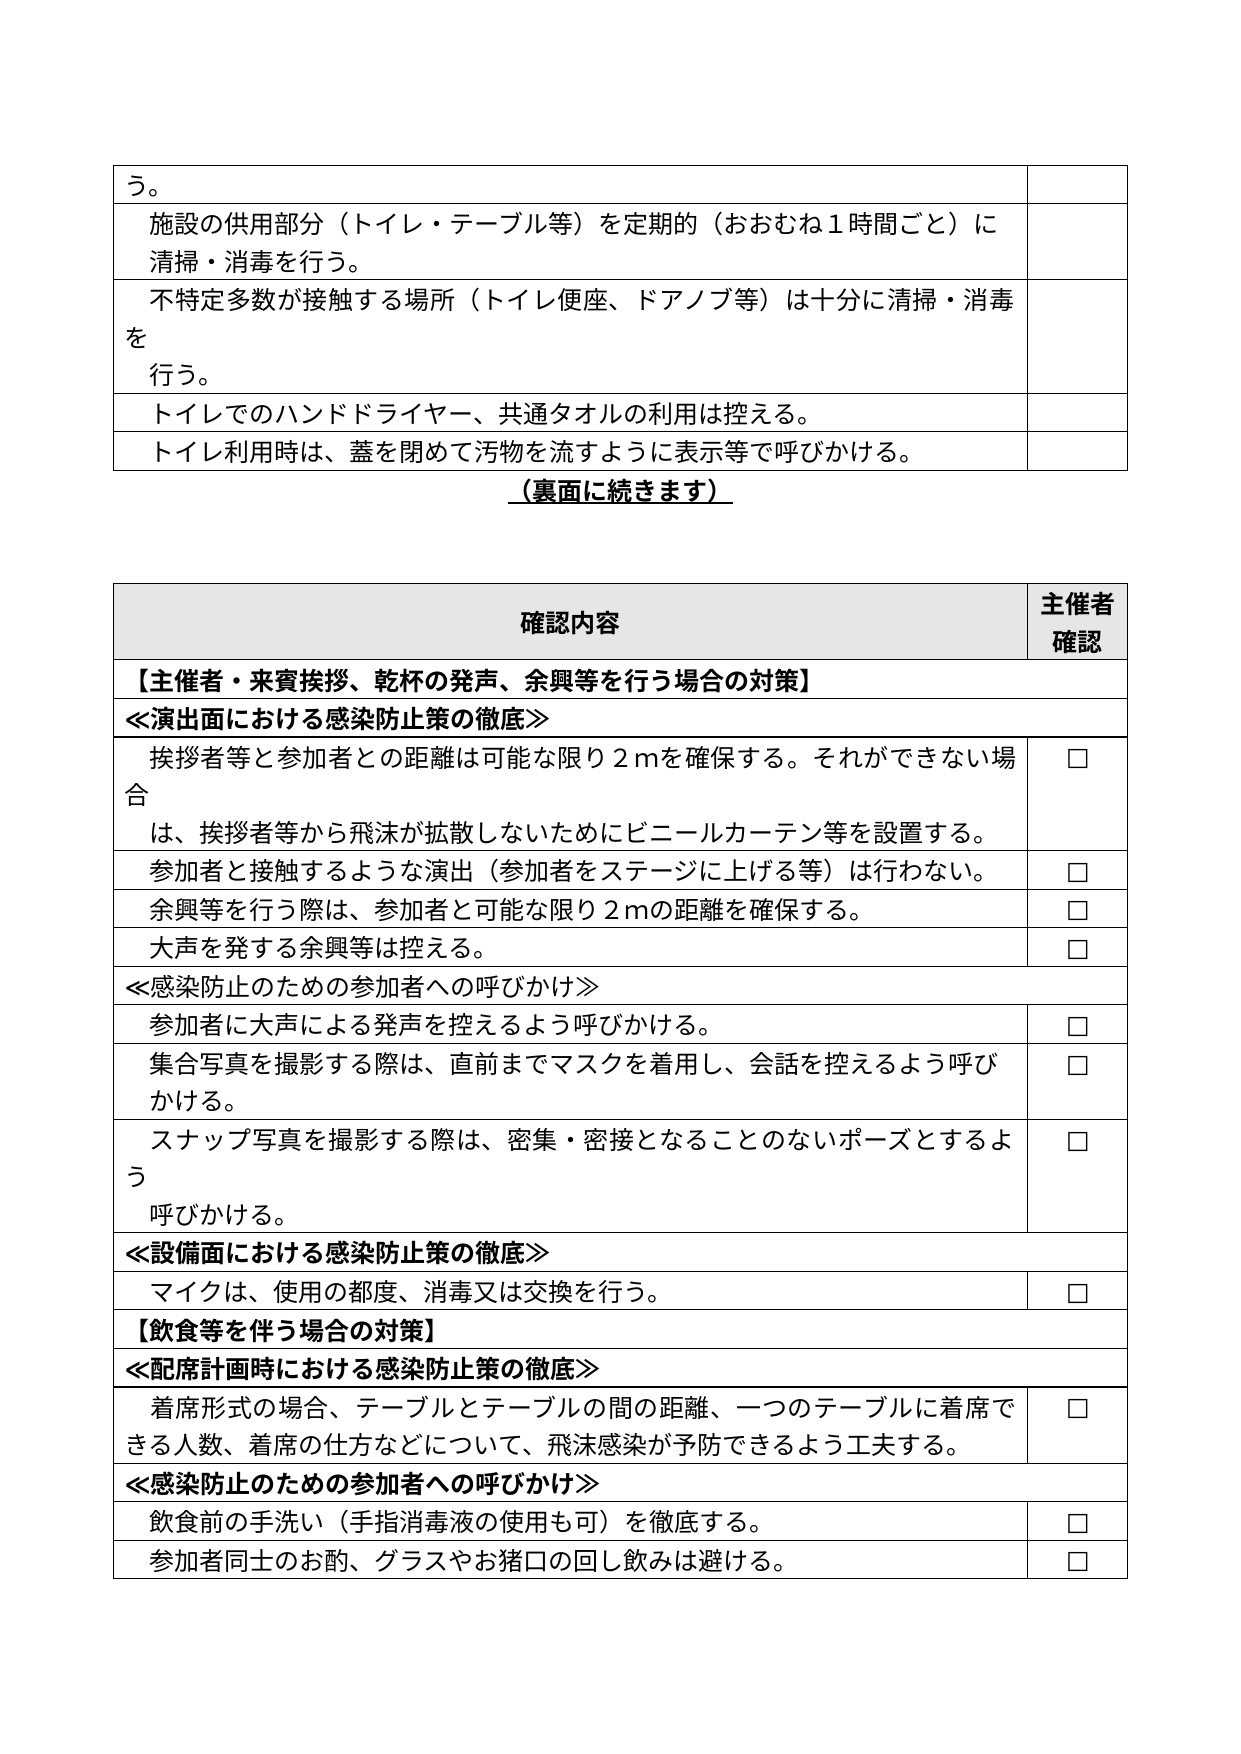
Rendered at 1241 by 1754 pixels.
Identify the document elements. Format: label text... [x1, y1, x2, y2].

table_cell スナップ写真を撮影する際は、密集・密接となることのないポーズとするよう 呼びかける。 [114, 1120, 1027, 1232]
table_header 確認内容 [114, 584, 1027, 659]
table_cell 【飲食等を伴う場合の対策】 [114, 1310, 1127, 1348]
table_cell 施設の供用部分（トイレ・テーブル等）を定期的（おおむね１時間ごと）に 清掃・消毒を行う。 [114, 204, 1027, 279]
table_cell □ [1028, 1005, 1127, 1043]
table_cell □ [1028, 1388, 1127, 1462]
table_cell ≪配席計画時における感染防止策の徹底≫ [114, 1349, 1127, 1386]
table_cell 大声を発する余興等は控える。 [114, 928, 1027, 966]
table_cell [1028, 280, 1127, 393]
table_cell 参加者同士のお酌、グラスやお猪口の回し飲みは避ける。 [114, 1541, 1027, 1578]
table_cell □ [1028, 1120, 1127, 1232]
table_cell ≪設備面における感染防止策の徹底≫ [114, 1233, 1127, 1271]
table_cell □ [1028, 851, 1127, 888]
table_cell 参加者に大声による発声を控えるよう呼びかける。 [114, 1005, 1027, 1043]
table_cell □ [1028, 1502, 1127, 1539]
table_cell ≪感染防止のための参加者への呼びかけ≫ [114, 967, 1127, 1004]
table_cell □ [1028, 1272, 1127, 1309]
table_cell □ [1028, 1541, 1127, 1578]
table_cell □ [1028, 738, 1127, 850]
table_cell [1028, 394, 1127, 431]
table_cell [1028, 204, 1127, 279]
table_cell トイレ利用時は、蓋を閉めて汚物を流すように表示等で呼びかける。 [114, 432, 1027, 470]
table_cell 集合写真を撮影する際は、直前までマスクを着用し、会話を控えるよう呼び かける。 [114, 1044, 1027, 1119]
table_cell □ [1028, 166, 1127, 203]
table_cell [114, 166, 1027, 203]
table_cell ≪演出面における感染防止策の徹底≫ [114, 699, 1127, 736]
table_cell トイレでのハンドドライヤー、共通タオルの利用は控える。 [114, 394, 1027, 431]
table_cell ≪感染防止のための参加者への呼びかけ≫ [114, 1464, 1127, 1501]
table_cell 余興等を行う際は、参加者と可能な限り２ｍの距離を確保する。 [114, 890, 1027, 927]
table_cell [1028, 432, 1127, 470]
table_cell □ [1028, 928, 1127, 966]
table_cell 不特定多数が接触する場所（トイレ便座、ドアノブ等）は十分に清掃・消毒を 行う。 [114, 280, 1027, 393]
table_cell 【主催者・来賓挨拶、乾杯の発声、余興等を行う場合の対策】 [114, 660, 1127, 698]
table_cell 飲食前の手洗い（手指消毒液の使用も可）を徹底する。 [114, 1502, 1027, 1539]
table_cell □ [1028, 890, 1127, 927]
table_header 主催者 確認 [1028, 584, 1127, 659]
table_cell 参加者と接触するような演出（参加者をステージに上げる等）は行わない。 [114, 851, 1027, 888]
table_cell 着席形式の場合、テーブルとテーブルの間の距離、一つのテーブルに着席できる人数、着席の仕方などについて、飛沫感染が予防できるよう工夫する。 [114, 1388, 1027, 1462]
table_cell マイクは、使用の都度、消毒又は交換を行う。 [114, 1272, 1027, 1309]
text （裏面に続きます） [112, 471, 1128, 508]
table_cell 挨拶者等と参加者との距離は可能な限り２ｍを確保する。それができない場合 は、挨拶者等から飛沫が拡散しないためにビニールカーテン等を設置する。 [114, 738, 1027, 850]
table_cell □ [1028, 1044, 1127, 1119]
